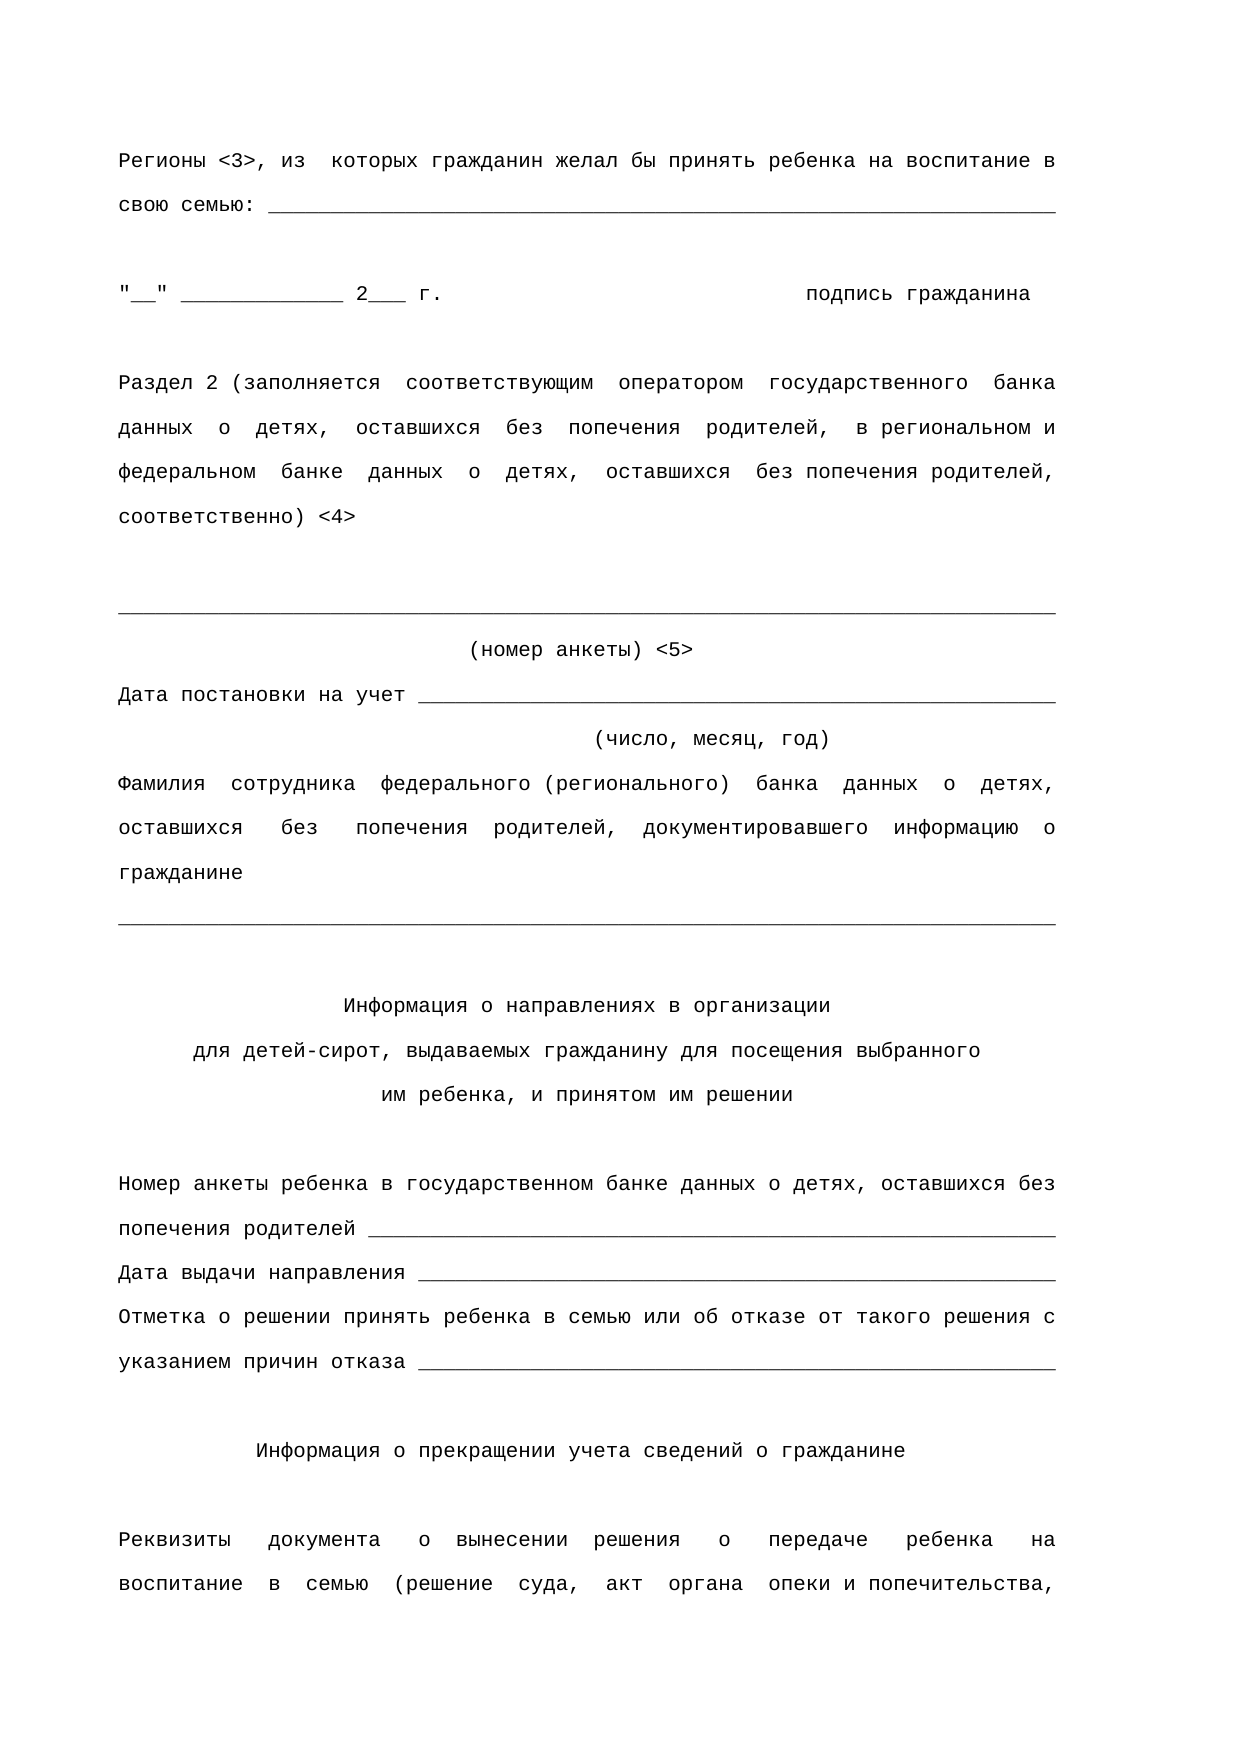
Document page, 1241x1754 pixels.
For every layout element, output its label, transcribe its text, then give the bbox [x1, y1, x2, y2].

text воспитание в семью (решение суда, акт органа опеки и попечительства, [118, 1573, 1181, 1597]
text им ребенка, и принятом им решении [118, 1084, 1181, 1108]
text оставшихся без попечения родителей, документировавшего информацию о [118, 817, 1181, 841]
text для детей-сирот, выдаваемых гражданину для посещения выбранного [118, 1039, 1181, 1063]
text попечения родителей _______________________________________________________ [118, 1217, 1181, 1241]
text Дата выдачи направления ___________________________________________________ [118, 1262, 1181, 1286]
text Информация о прекращении учета сведений о гражданине [118, 1440, 1181, 1463]
text Фамилия сотрудника федерального (регионального) банка данных о детях, [118, 773, 1181, 796]
text Отметка о решении принять ребенка в семью или об отказе от такого решения с [118, 1306, 1181, 1330]
text указанием причин отказа ___________________________________________________ [118, 1351, 1181, 1374]
text гражданине [118, 862, 1181, 885]
text Дата постановки на учет ___________________________________________________ [118, 684, 1181, 707]
text соответственно) <4> [118, 506, 1181, 529]
text свою семью: _______________________________________________________________ [118, 194, 1181, 218]
text Реквизиты документа о вынесении решения о передаче ребенка на [118, 1529, 1181, 1552]
text ___________________________________________________________________________ [118, 906, 1181, 930]
text (число, месяц, год) [118, 728, 1181, 752]
text ___________________________________________________________________________ [118, 595, 1181, 618]
text Номер анкеты ребенка в государственном банке данных о детях, оставшихся без [118, 1173, 1181, 1197]
text Регионы <3>, из которых гражданин желал бы принять ребенка на воспитание в [118, 150, 1181, 174]
text Раздел 2 (заполняется соответствующим оператором государственного банка [118, 372, 1181, 396]
text федеральном банке данных о детях, оставшихся без попечения родителей, [118, 461, 1181, 485]
text Информация о направлениях в организации [118, 995, 1181, 1019]
text "__" _____________ 2___ г. подпись гражданина [118, 283, 1181, 307]
text данных о детях, оставшихся без попечения родителей, в региональном и [118, 417, 1181, 441]
text (номер анкеты) <5> [118, 639, 1181, 663]
